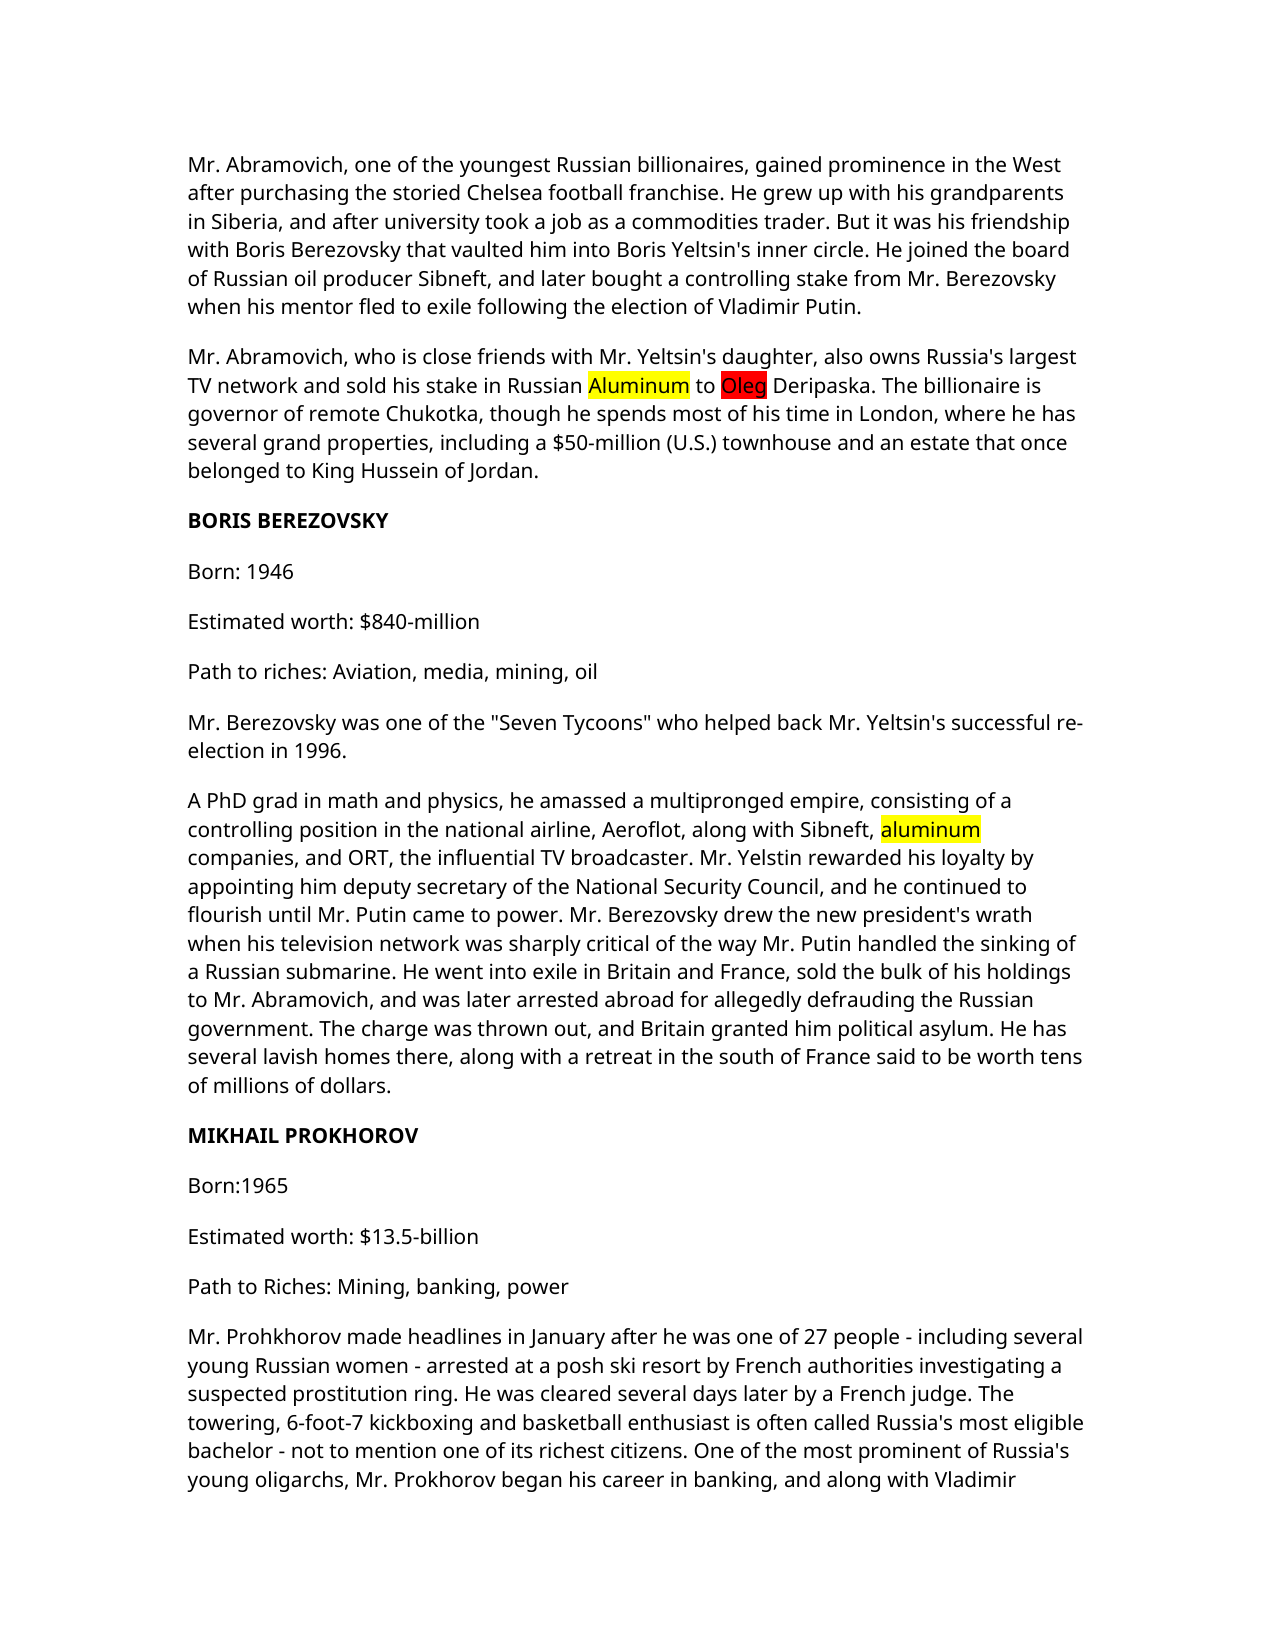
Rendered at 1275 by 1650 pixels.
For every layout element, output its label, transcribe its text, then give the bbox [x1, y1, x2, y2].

text Born: 1946 [187, 557, 1087, 585]
text MIKHAIL PROKHOROV [187, 1121, 1087, 1150]
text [187, 1322, 1087, 1493]
text Estimated worth: $13.5-billion [187, 1222, 1087, 1250]
text Born:1965 [187, 1172, 1087, 1200]
text Path to Riches: Mining, banking, power [187, 1272, 1087, 1301]
text BORIS BEREZOVSKY [187, 507, 1087, 535]
text A PhD grad in math and physics, he amassed a multipronged empire, consisting of a controlling position in the national airline, Aeroflot, along with Sibneft, aluminum companies, and ORT, the influential TV broadcaster. Mr. Yelstin rewarded his loyalty by appointing him deputy secretary of the National Security Council, and he continued to flourish until Mr. Putin came to power. Mr. Berezovsky drew the new president's wrath when his television network was sharply critical of the way Mr. Putin handled the sinking of a Russian submarine. He went into exile in Britain and France, sold the bulk of his holdings to Mr. Abramovich, and was later arrested abroad for allegedly defrauding the Russian government. The charge was thrown out, and Britain granted him political asylum. He has several lavish homes there, along with a retreat in the south of France said to be worth tens of millions of dollars. [187, 787, 1087, 1099]
text Path to riches: Aviation, media, mining, oil [187, 657, 1087, 686]
text Estimated worth: $840-million [187, 607, 1087, 636]
text Mr. Abramovich, who is close friends with Mr. Yeltsin's daughter, also owns Russia's largest TV network and sold his stake in Russian Aluminum to Oleg Deripaska. The billionaire is governor of remote Chukotka, though he spends most of his time in London, where he has several grand properties, including a $50-million (U.S.) townhouse and an estate that once belonged to King Hussein of Jordan. [187, 342, 1087, 485]
text Mr. Berezovsky was one of the "Seven Tycoons" who helped back Mr. Yeltsin's successful re-election in 1996. [187, 708, 1087, 765]
text Mr. Abramovich, one of the youngest Russian billionaires, gained prominence in the West after purchasing the storied Chelsea football franchise. He grew up with his grandparents in Siberia, and after university took a job as a commodities trader. But it was his friendship with Boris Berezovsky that vaulted him into Boris Yeltsin's inner circle. He joined the board of Russian oil producer Sibneft, and later bought a controlling stake from Mr. Berezovsky when his mentor fled to exile following the election of Vladimir Putin. [187, 150, 1087, 321]
